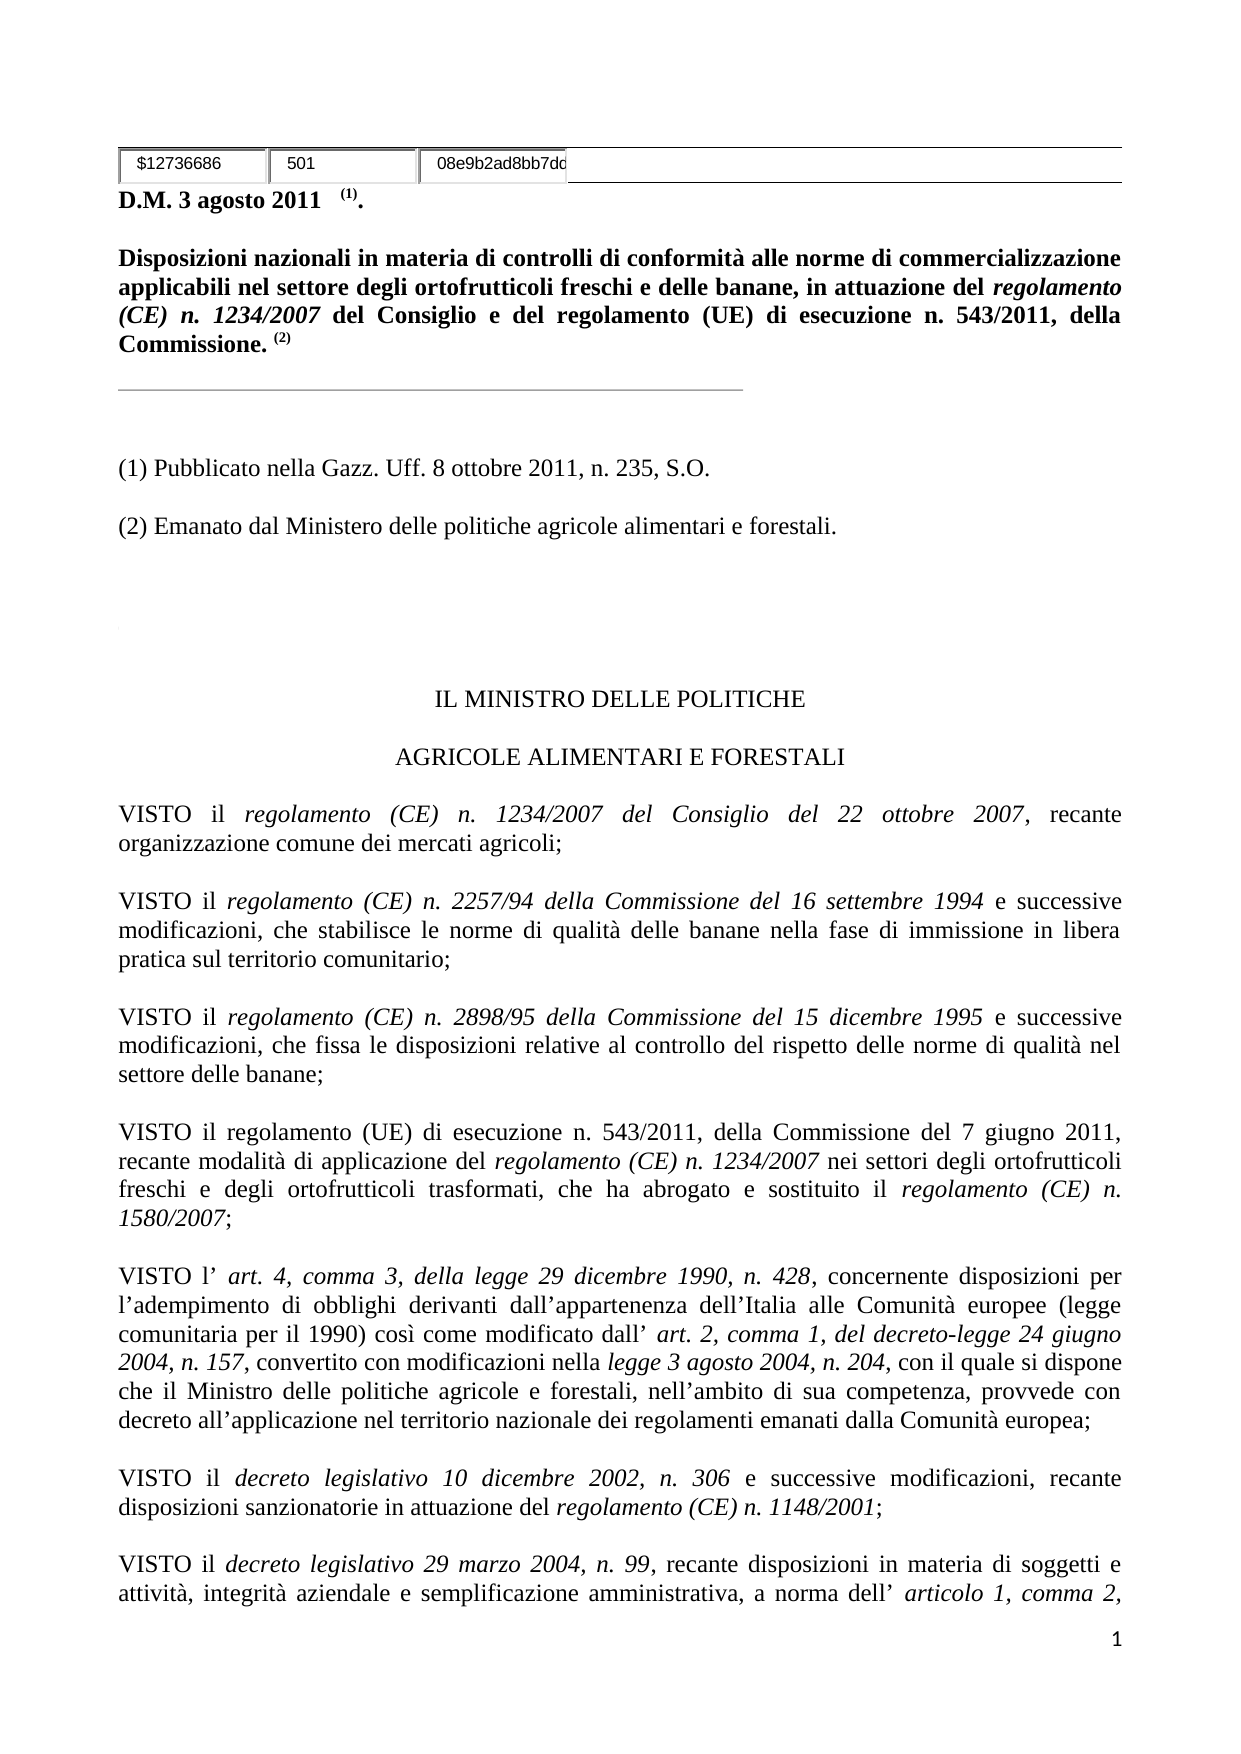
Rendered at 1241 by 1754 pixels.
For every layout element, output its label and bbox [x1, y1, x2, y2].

table_header [118, 185, 1122, 1607]
